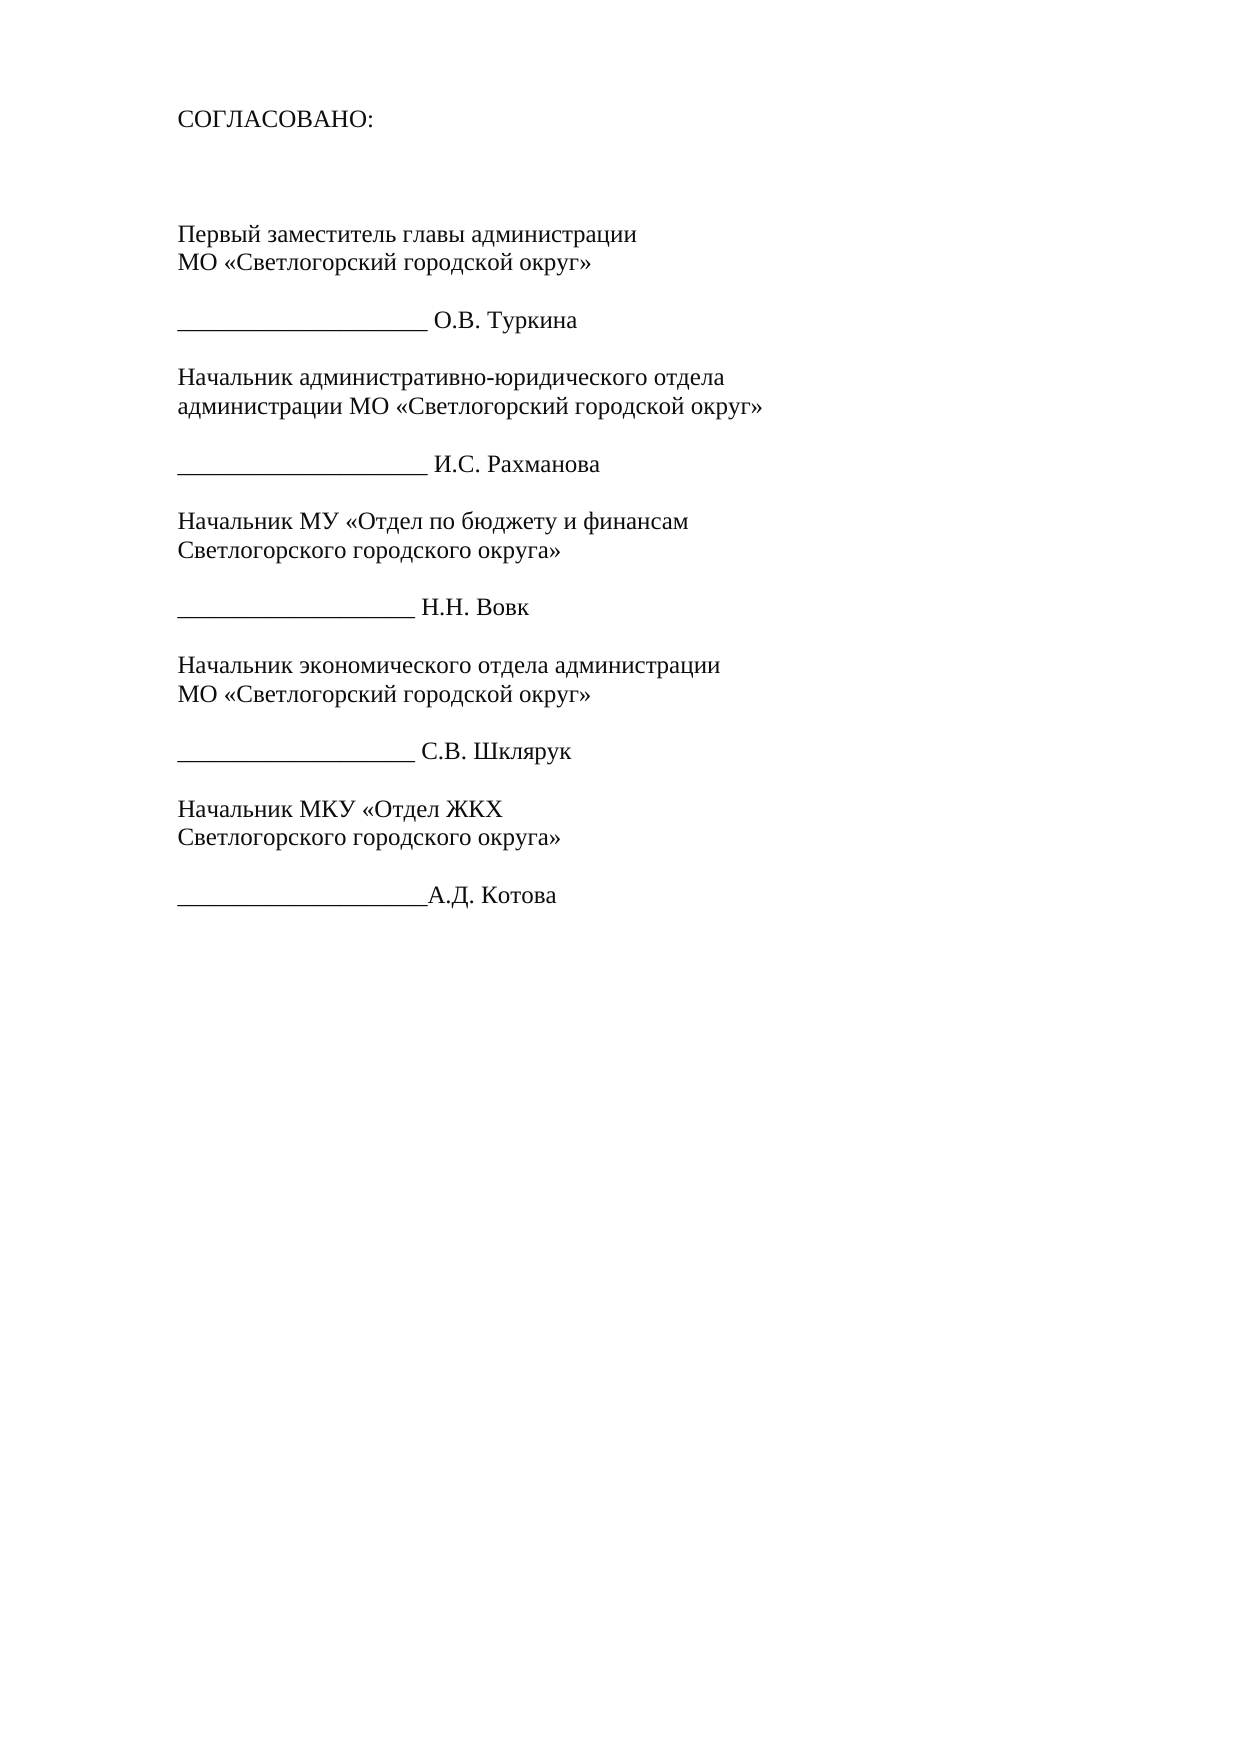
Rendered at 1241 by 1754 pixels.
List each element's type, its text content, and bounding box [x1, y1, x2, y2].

text Начальник МКУ «Отдел ЖКХ [177, 794, 1152, 822]
text администрации МО «Светлогорский городской округ» [177, 391, 1152, 420]
text ____________________ И.С. Рахманова [177, 449, 1152, 477]
text Светлогорского городского округа» [177, 535, 1152, 564]
text ___________________ Н.Н. Вовк [177, 592, 1152, 621]
text ____________________А.Д. Котова [177, 880, 1152, 909]
text Начальник МУ «Отдел по бюджету и финансам [177, 506, 1152, 535]
text ____________________ О.В. Туркина [177, 305, 1152, 334]
text ___________________ С.В. Шклярук [177, 736, 1152, 765]
text МО «Светлогорский городской округ» [177, 247, 1152, 276]
text МО «Светлогорский городской округ» [177, 679, 1152, 707]
text Начальник административно-юридического отдела [177, 362, 1152, 391]
text Начальник экономического отдела администрации [177, 650, 1152, 679]
text СОГЛАСОВАНО: [177, 104, 1152, 132]
text Светлогорского городского округа» [177, 822, 1152, 851]
text Первый заместитель главы администрации [177, 219, 1152, 247]
